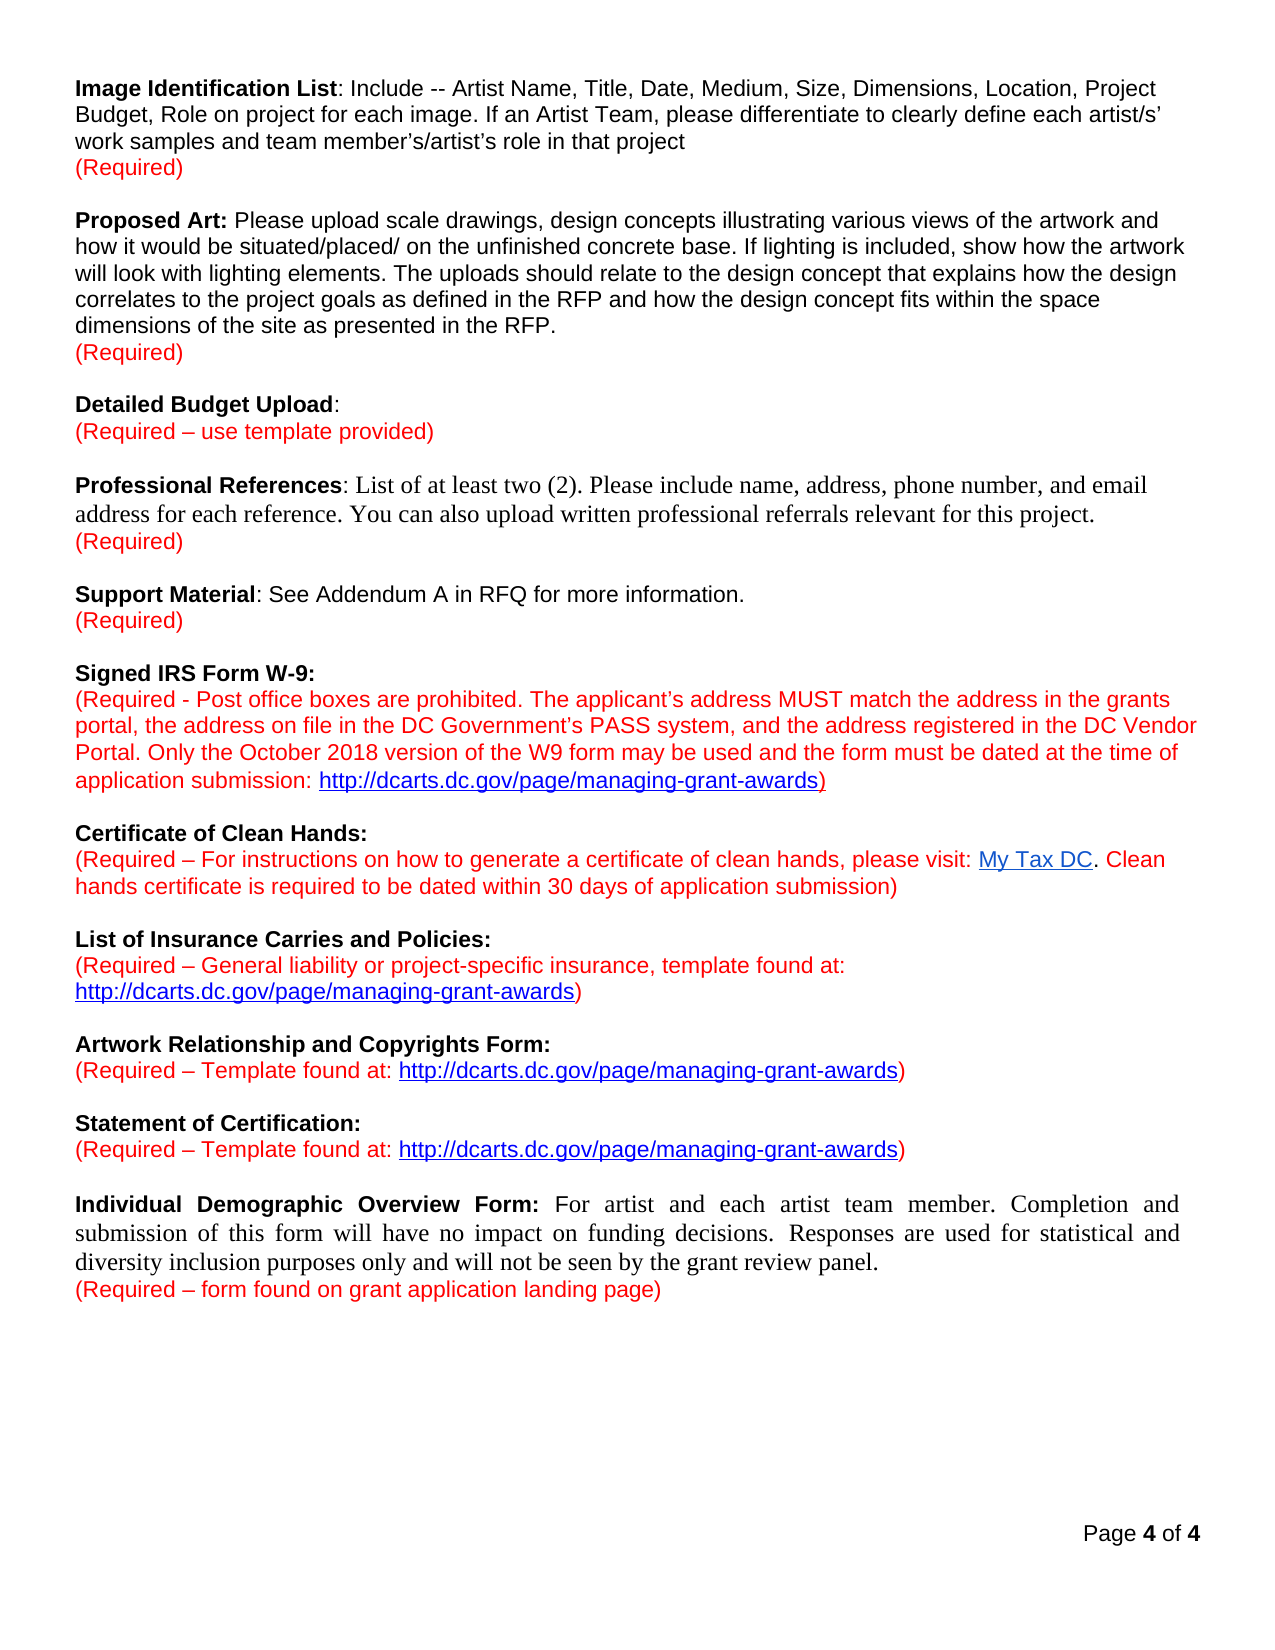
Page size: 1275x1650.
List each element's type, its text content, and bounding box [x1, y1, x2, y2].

text Artwork Relationship and Copyrights Form: [75, 1031, 1200, 1057]
text (Required – General liability or project-specific insurance, template found at: http://dcarts.dc.gov/page/managing-grant-awards) [75, 952, 1200, 1004]
text (Required – form found on grant application landing page) [75, 1276, 1200, 1302]
text (Required – For instructions on how to generate a certificate of clean hands, please visit: My Tax DC. Clean hands certificate is required to be dated within 30 days of application submission) [75, 846, 1200, 899]
text Professional References: List of at least two (2). Please include name, address, phone number, and email address for each reference. You can also upload written professional referrals relevant for this project. [75, 470, 1200, 528]
text (Required) [75, 607, 1200, 633]
text Statement of Certification: [75, 1110, 1200, 1136]
text Certificate of Clean Hands: [75, 820, 1200, 846]
text (Required – use template provided) [75, 418, 1200, 444]
text (Required) [75, 338, 1200, 365]
text Support Material: See Addendum A in RFQ for more information. [75, 581, 1200, 607]
text (Required – Template found at: http://dcarts.dc.gov/page/managing-grant-awards) [75, 1057, 1200, 1084]
text Image Identification List: Include -- Artist Name, Title, Date, Medium, Size, Dimensions, Location, Project Budget, Role on project for each image. If an Artist Team, please differentiate to clearly define each artist/s’ work samples and team member’s/artist’s role in that project [75, 75, 1200, 154]
text (Required – Template found at: http://dcarts.dc.gov/page/managing-grant-awards) [75, 1136, 1200, 1163]
text (Required - Post office boxes are prohibited. The applicant’s address MUST match the address in the grants portal, the address on file in the DC Government’s PASS system, and the address registered in the DC Vendor Portal. Only the October 2018 version of the W9 form may be used and the form must be dated at the time of application submission: http://dcarts.dc.gov/page/managing-grant-awards) [75, 686, 1200, 794]
text Detailed Budget Upload: [75, 391, 1200, 418]
text Individual Demographic Overview Form: For artist and each artist team member. Completion and submission of this form will have no impact on funding decisions. Responses are used for statistical and diversity inclusion purposes only and will not be seen by the grant review panel. [75, 1189, 1181, 1275]
text List of Insurance Carries and Policies: [75, 926, 1200, 952]
text (Required) [75, 154, 1200, 180]
text Proposed Art: Please upload scale drawings, design concepts illustrating various views of the artwork and how it would be situated/placed/ on the unfinished concrete base. If lighting is included, show how the artwork will look with lighting elements. The uploads should relate to the design concept that explains how the design correlates to the project goals as defined in the RFP and how the design concept fits within the space dimensions of the site as presented in the RFP. [75, 207, 1200, 338]
text Signed IRS Form W-9: [75, 659, 1200, 686]
text (Required) [75, 528, 1200, 554]
